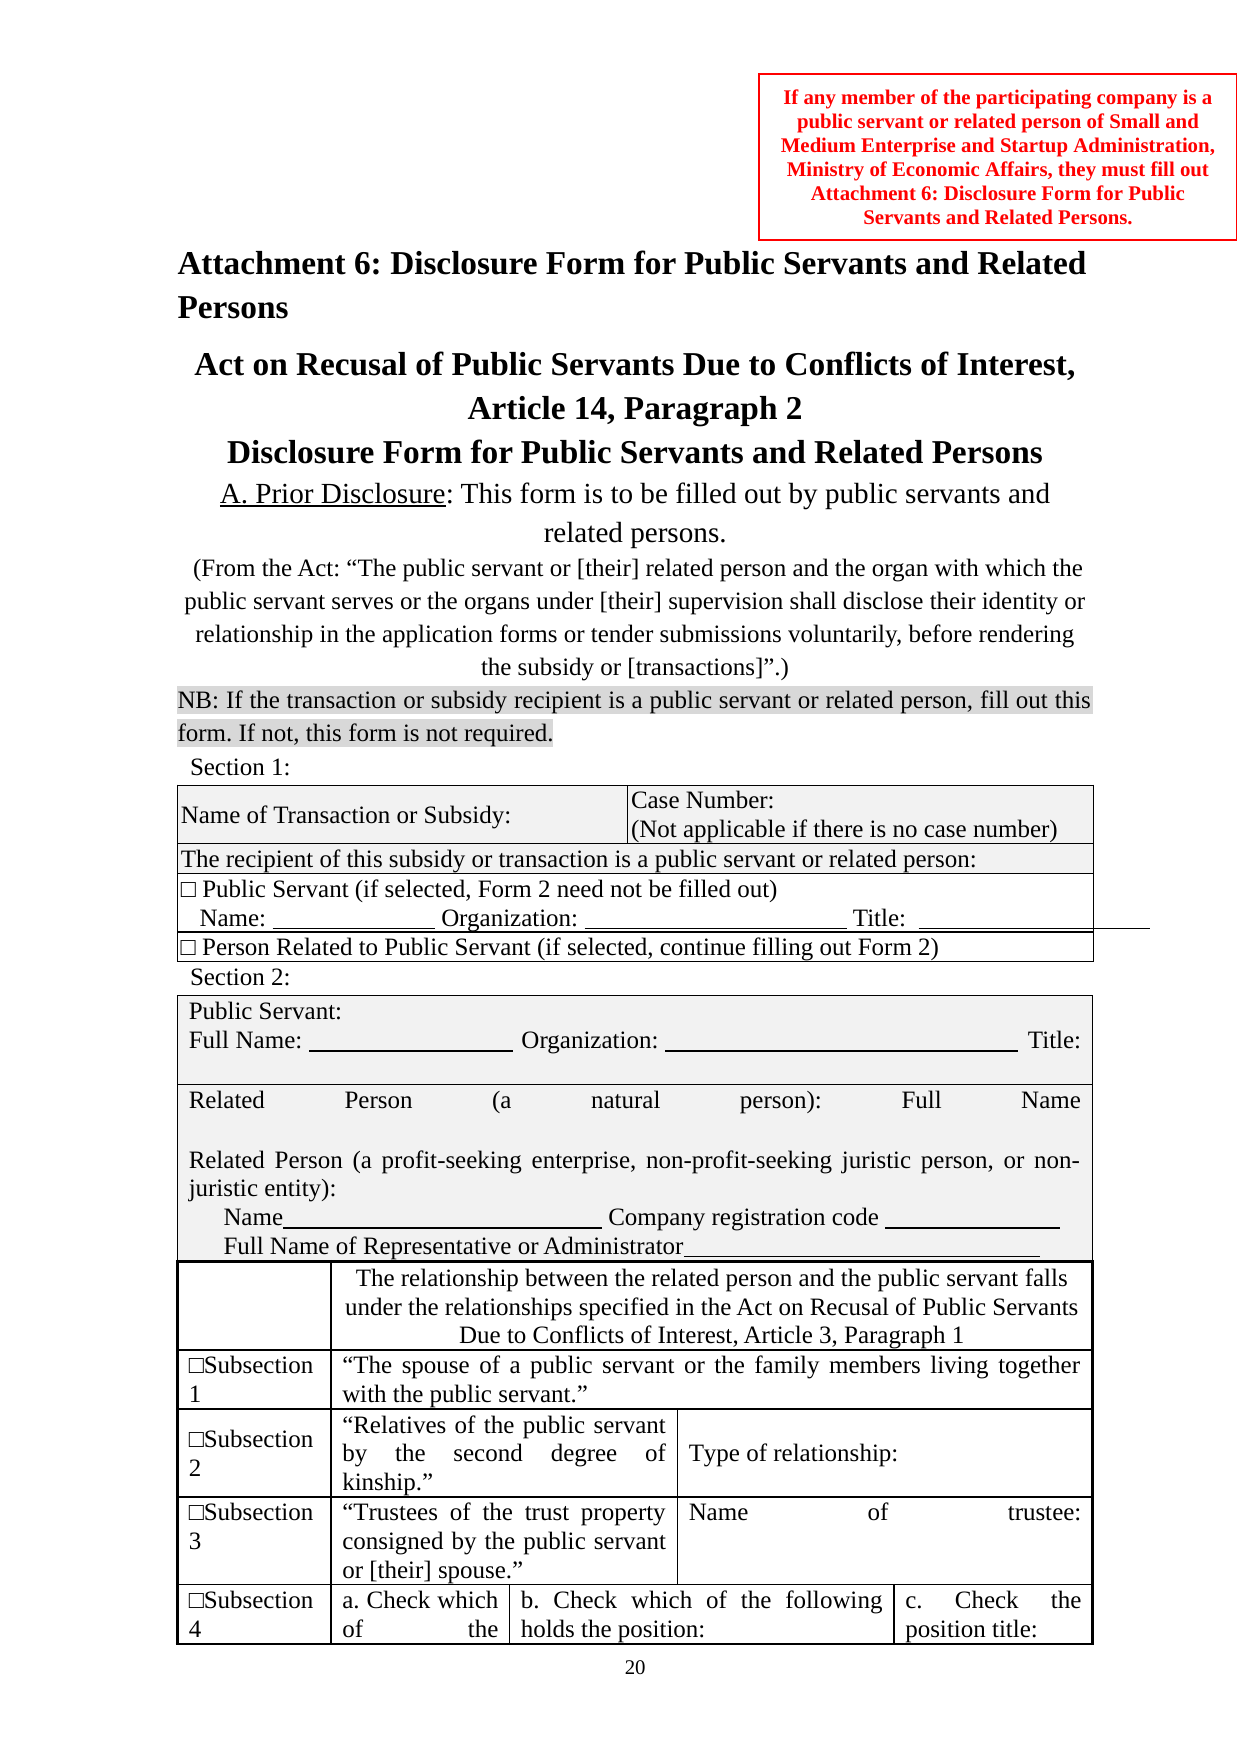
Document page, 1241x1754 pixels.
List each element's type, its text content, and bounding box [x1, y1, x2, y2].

text Article 14, Paragraph 2 [177, 388, 1093, 427]
text Section 2: [190, 962, 1092, 991]
table_header Case Number: (Not applicable if there is no case number) [628, 786, 1093, 843]
table_cell Name of trustee: [678, 1498, 1091, 1584]
table_cell [179, 1263, 330, 1349]
table_cell The recipient of this subsidy or transaction is a public servant or related person: [178, 844, 1093, 873]
table_cell □Subsection 2 [179, 1410, 330, 1496]
table_cell Type of relationship: [678, 1410, 1091, 1496]
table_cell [332, 1585, 509, 1643]
table_cell □ Public Servant (if selected, Form 2 need not be filled out) Name: Organization: Title: [178, 874, 1093, 931]
subtitle Attachment 6: Disclosure Form for Public Servants and Related Persons [177, 243, 1093, 326]
table_cell The relationship between the related person and the public servant falls under the relationships specified in the Act on Recusal of Public Servants Due to Conflicts of Interest, Article 3, Paragraph 1 [332, 1263, 1091, 1349]
text A. Prior Disclosure: This form is to be filled out by public servants and related persons. [177, 476, 1093, 548]
text Act on Recusal of Public Servants Due to Conflicts of Interest, [177, 344, 1093, 382]
table_cell □ Person Related to Public Servant (if selected, continue filling out Form 2) [178, 933, 1093, 961]
text Section 1: [190, 752, 1092, 780]
table_cell Related Person (a natural person): Full Name Related Person (a profit-seeking enterprise, non-profit-seeking juristic person, or non-juristic entity): Name Company registration code Full Name of Representative or Administrator [178, 1085, 1092, 1260]
table_header Name of Transaction or Subsidy: [178, 786, 627, 843]
text Disclosure Form for Public Servants and Related Persons [177, 432, 1093, 471]
text (From the Act: “The public servant or [their] related person and the organ with which the public servant serves or the organs under [their] supervision shall disclose their identity or relationship in the application forms or tender submissions voluntarily, before rendering the subsidy or [transactions]”.) [177, 553, 1092, 681]
table_cell □Subsection 1 [179, 1351, 330, 1408]
table_cell “The spouse of a public servant or the family members living together with the public servant.” [332, 1351, 1091, 1408]
text NB: If the transaction or subsidy recipient is a public servant or related person, fill out this form. If not, this form is not required. [177, 714, 1092, 747]
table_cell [179, 1585, 330, 1643]
table_header Public Servant: Full Name: Organization: Title: [178, 996, 1092, 1084]
table_cell □Subsection 3 [179, 1498, 330, 1584]
table_cell “Trustees of the trust property consigned by the public servant or [their] spouse.” [332, 1498, 677, 1584]
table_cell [510, 1585, 893, 1643]
table_cell “Relatives of the public servant by the second degree of kinship.” [332, 1410, 677, 1496]
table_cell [895, 1585, 1091, 1643]
